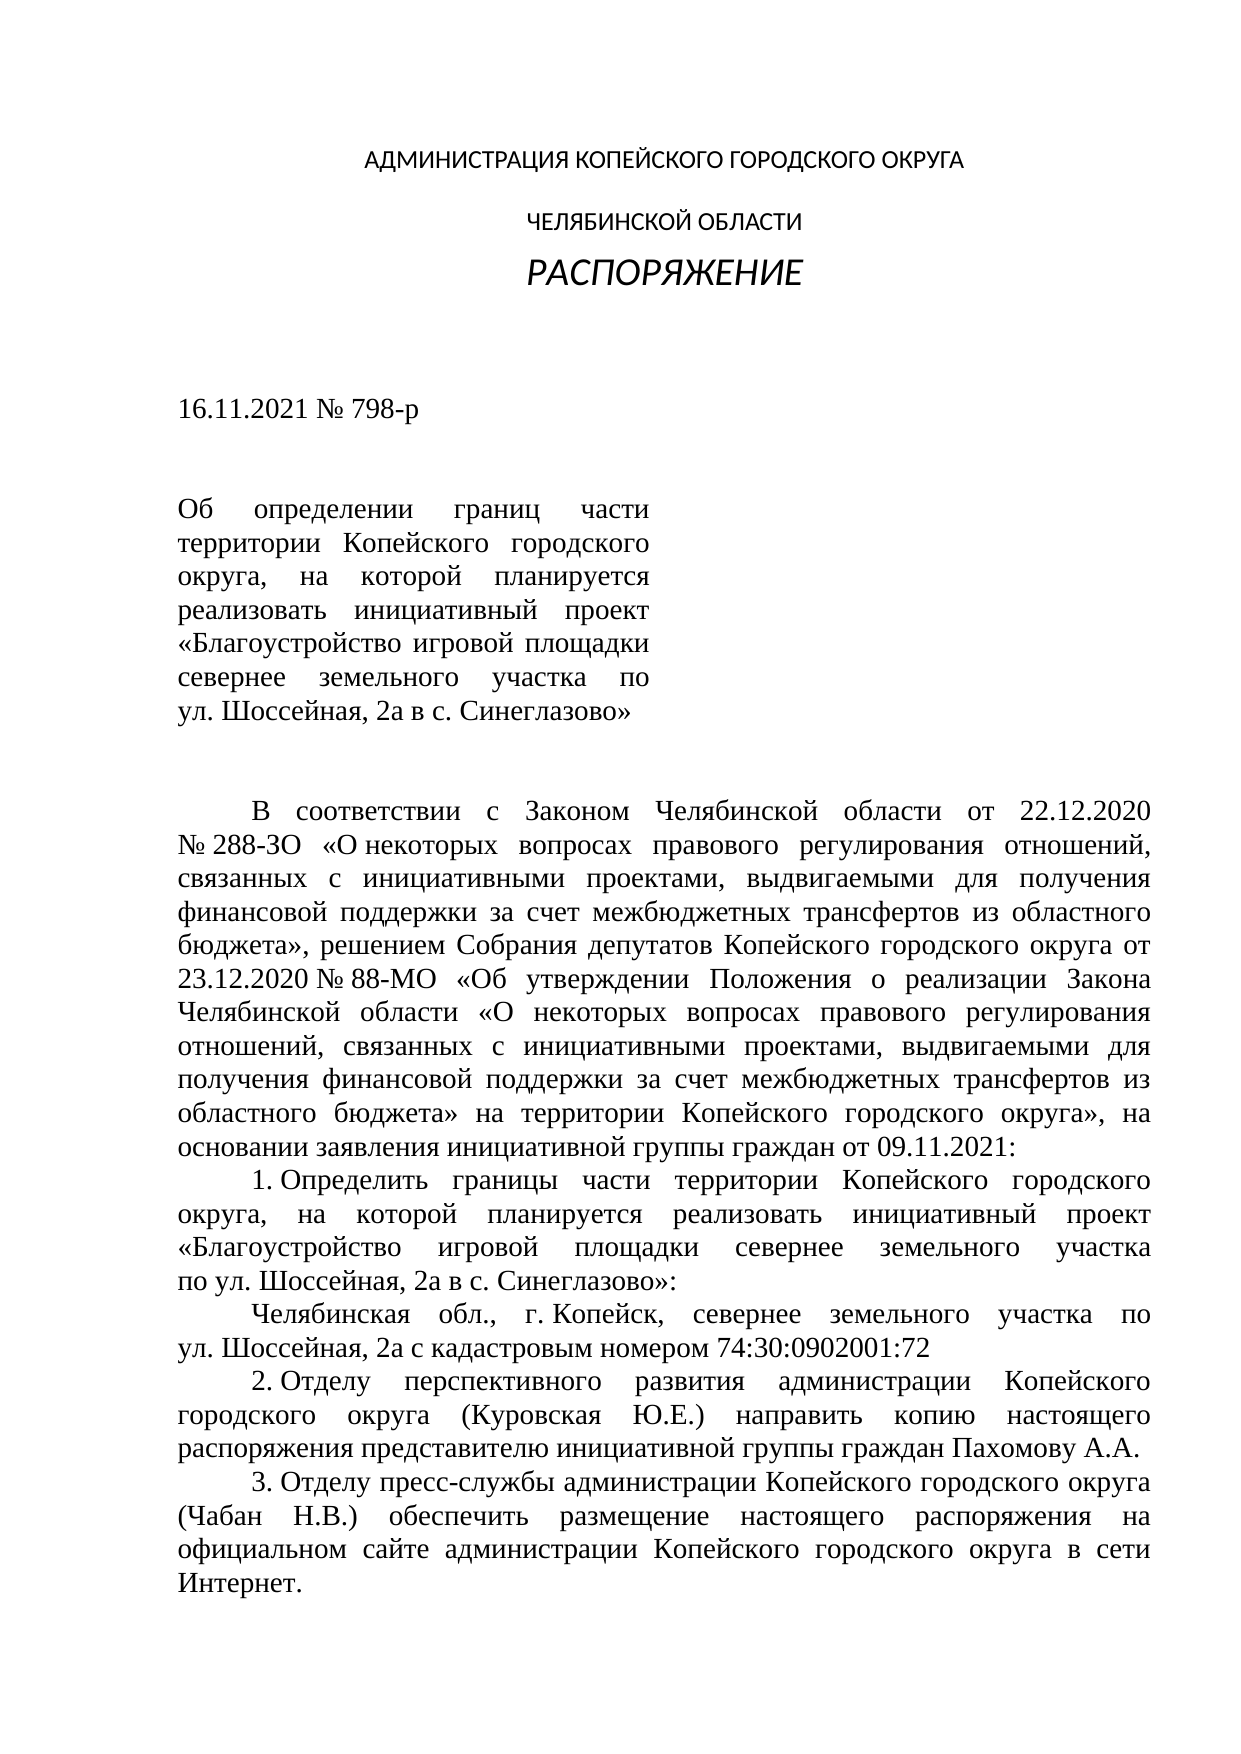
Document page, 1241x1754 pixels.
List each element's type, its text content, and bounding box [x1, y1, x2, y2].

text В соответствии с Законом Челябинской области от 22.12.2020 № 288-ЗО «О некоторых вопросах правового регулирования отношений, связанных с инициативными проектами, выдвигаемыми для получения финансовой поддержки за счет межбюджетных трансфертов из областного бюджета», решением Собрания депутатов Копейского городского округа от 23.12.2020 № 88-МО «Об утверждении Положения о реализации Закона Челябинской области «О некоторых вопросах правового регулирования отношений, связанных с инициативными проектами, выдвигаемыми для получения финансовой поддержки за счет межбюджетных трансфертов из областного бюджета» на территории Копейского городского округа», на основании заявления инициативной группы граждан от 09.11.2021: [177, 961, 1152, 1162]
text ЧЕЛЯБИНСКОЙ ОБЛАСТИ [177, 204, 1152, 236]
text 16.11.2021 № 798-р [177, 391, 1152, 424]
text РАСПОРЯЖЕНИЕ [177, 247, 1152, 296]
text Челябинская обл., г. Копейск, севернее земельного участка по ул. Шоссейная, 2а с кадастровым номером 74:30:0902001:72 [177, 1296, 1152, 1363]
text Об определении границ части территории Копейского городского округа, на которой планируется реализовать инициативный проект «Благоустройство игровой площадки севернее земельного участка по ул. Шоссейная, 2а в с. Синеглазово» [177, 491, 650, 726]
text АДМИНИСТРАЦИЯ КОПЕЙСКОГО ГОРОДСКОГО ОКРУГА [177, 143, 1152, 175]
text 2. Отделу перспективного развития администрации Копейского городского округа (Куровская Ю.Е.) направить копию настоящего распоряжения представителю инициативной группы граждан Пахомову А.А. [177, 1363, 1152, 1464]
text В соответствии с Законом Челябинской области от 22.12.2020 № 288-ЗО «О некоторых вопросах правового регулирования отношений, связанных с инициативными проектами, выдвигаемыми для получения финансовой поддержки за счет межбюджетных трансфертов из областного бюджета», решением Собрания депутатов Копейского городского округа от 23.12.2020 № 88-МО «Об утверждении Положения о реализации Закона Челябинской области «О некоторых вопросах правового регулирования отношений, связанных с инициативными проектами, выдвигаемыми для получения финансовой поддержки за счет межбюджетных трансфертов из областного бюджета» на территории Копейского городского округа», на основании заявления инициативной группы граждан от 09.11.2021: [177, 793, 1152, 961]
text 3. Отделу пресс-службы администрации Копейского городского округа (Чабан Н.В.) обеспечить размещение настоящего распоряжения на официальном сайте администрации Копейского городского округа в сети Интернет. [177, 1464, 1152, 1598]
text 1. Определить границы части территории Копейского городского округа, на которой планируется реализовать инициативный проект «Благоустройство игровой площадки севернее земельного участка по ул. Шоссейная, 2а в с. Синеглазово»: [177, 1162, 1152, 1296]
